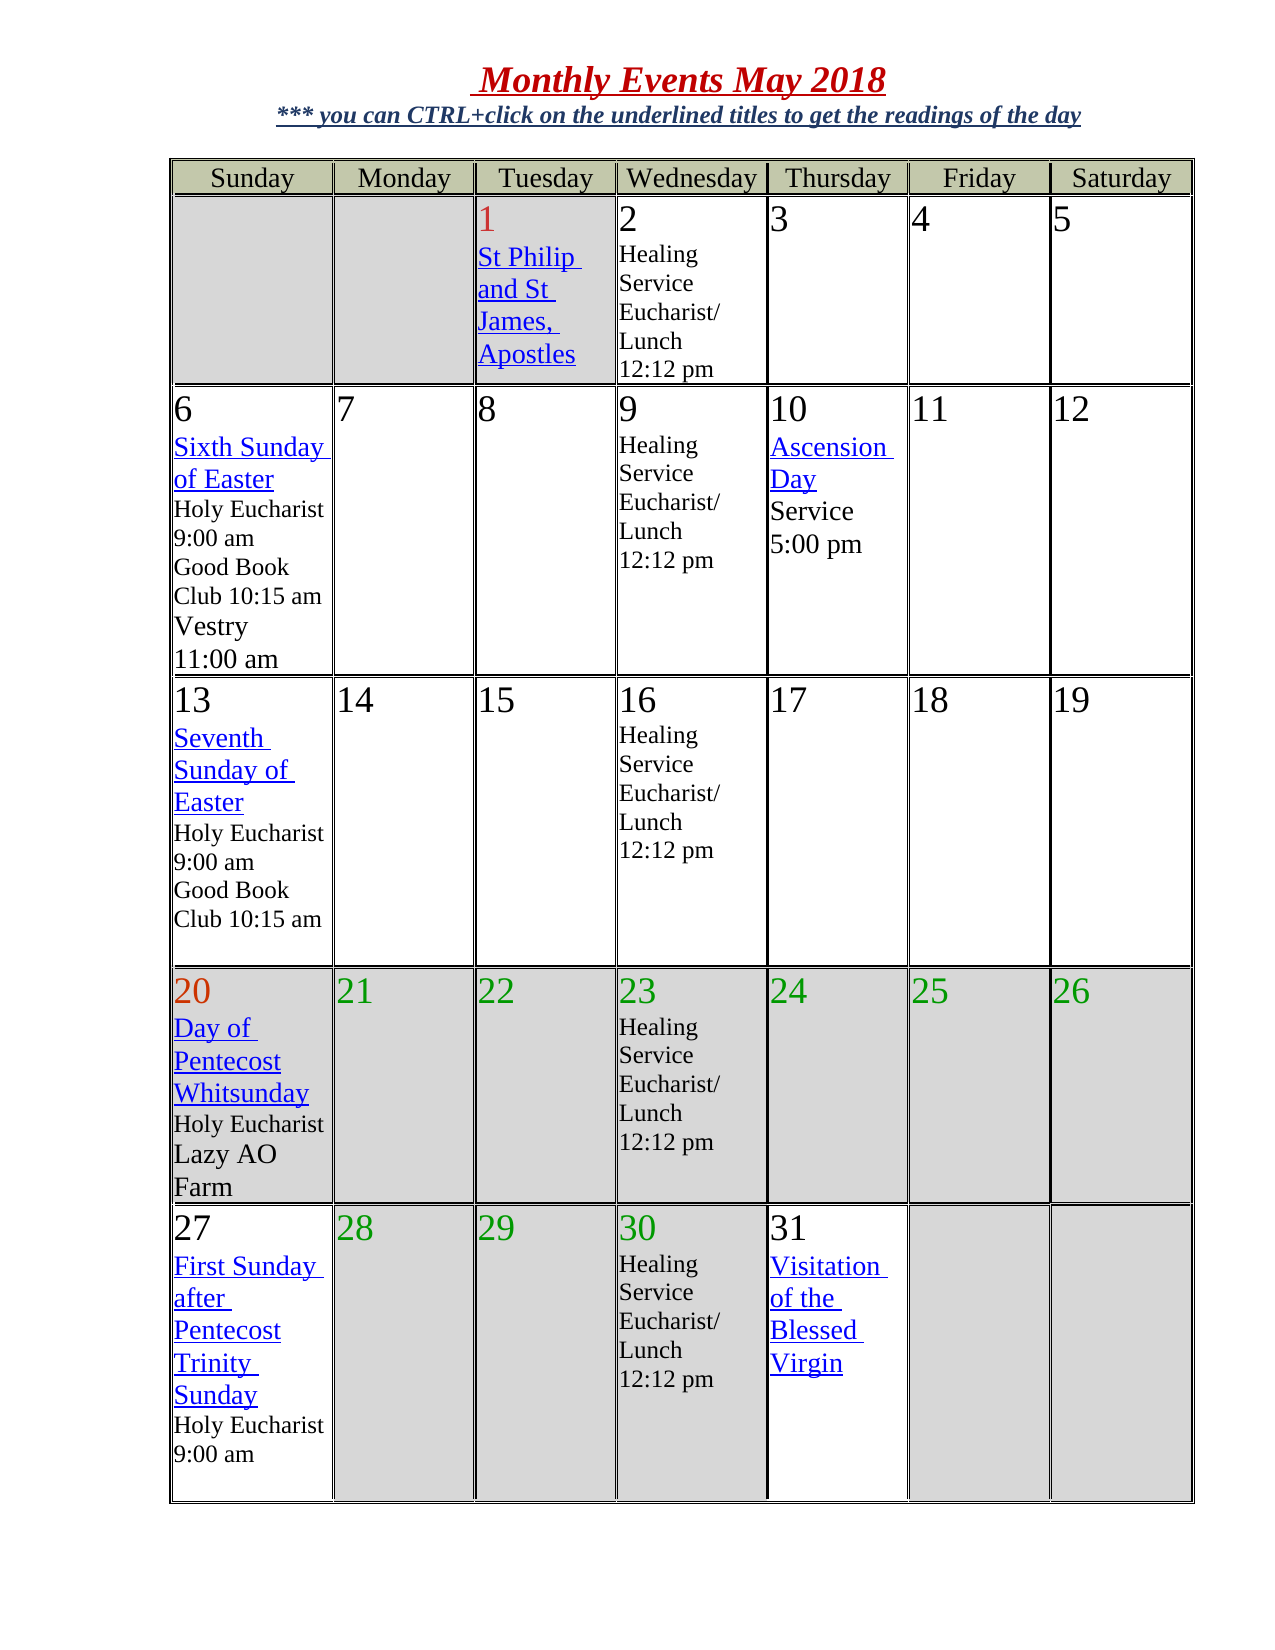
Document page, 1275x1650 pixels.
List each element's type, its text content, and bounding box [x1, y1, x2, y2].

table_cell 9 Healing Service Eucharist/Lunch 12:12 pm [618, 387, 766, 674]
table_cell 14 [335, 678, 473, 965]
table_cell 11 [910, 387, 1049, 674]
table_cell 10 Ascension Day Service 5:00 pm [769, 387, 907, 674]
table_cell 4 [910, 197, 1049, 383]
table_header Thursday [767, 161, 909, 193]
table_cell 15 [477, 678, 615, 965]
table_header Tuesday [475, 161, 616, 193]
table_cell 21 [335, 969, 473, 1202]
table_cell 25 [910, 969, 1049, 1202]
table_cell 2 Healing Service Eucharist/Lunch 12:12 pm [618, 197, 766, 383]
table_header Sunday [173, 161, 334, 193]
table_header Saturday [1050, 161, 1191, 193]
table_cell 18 [910, 678, 1049, 965]
table_header Friday [909, 159, 1050, 193]
table_header Monday [334, 159, 475, 193]
table_cell [173, 193, 332, 383]
table_cell 26 [1052, 965, 1192, 1202]
table_cell 27 First Sunday after Pentecost Trinity Sunday Holy Eucharist 9:00 am [173, 1202, 334, 1501]
table_cell 17 [769, 678, 907, 965]
table_cell 31 Visitation of the Blessed Virgin [767, 1206, 909, 1501]
table_cell 16 Healing Service Eucharist/Lunch 12:12 pm [618, 678, 766, 965]
table_cell 5 [1052, 193, 1192, 383]
table_cell [1050, 1202, 1192, 1501]
table_cell 23 Healing Service Eucharist/Lunch 12:12 pm [618, 969, 766, 1202]
table_cell 24 [769, 969, 907, 1202]
table_cell 12 [1052, 383, 1192, 674]
table_cell 28 [334, 1202, 475, 1501]
table_header Wednesday [616, 161, 767, 193]
text Monthly Events May 2018 [169, 57, 1191, 100]
table_cell 29 [475, 1206, 616, 1501]
table_cell 3 [769, 197, 907, 383]
table_cell 22 [477, 969, 615, 1202]
table_cell 7 [335, 387, 473, 674]
table_cell 13 Seventh Sunday of Easter Holy Eucharist 9:00 am Good Book Club 10:15 am [173, 674, 332, 965]
table_cell 30 Healing Service Eucharist/Lunch 12:12 pm [616, 1206, 767, 1501]
table_cell 6 Sixth Sunday of Easter Holy Eucharist 9:00 am Good Book Club 10:15 am Vestry 11:00 am [173, 383, 332, 674]
table_cell 1 St Philip and St James, Apostles [477, 197, 615, 383]
table_cell [909, 1206, 1050, 1501]
text *** you can CTRL+click on the underlined titles to get the readings of the day [169, 100, 1191, 129]
table_cell [335, 197, 473, 383]
table_cell 19 [1052, 674, 1192, 965]
table_cell 20 Day of Pentecost Whitsunday Holy Eucharist Lazy AO Farm [173, 965, 332, 1202]
table_cell 8 [477, 387, 615, 674]
